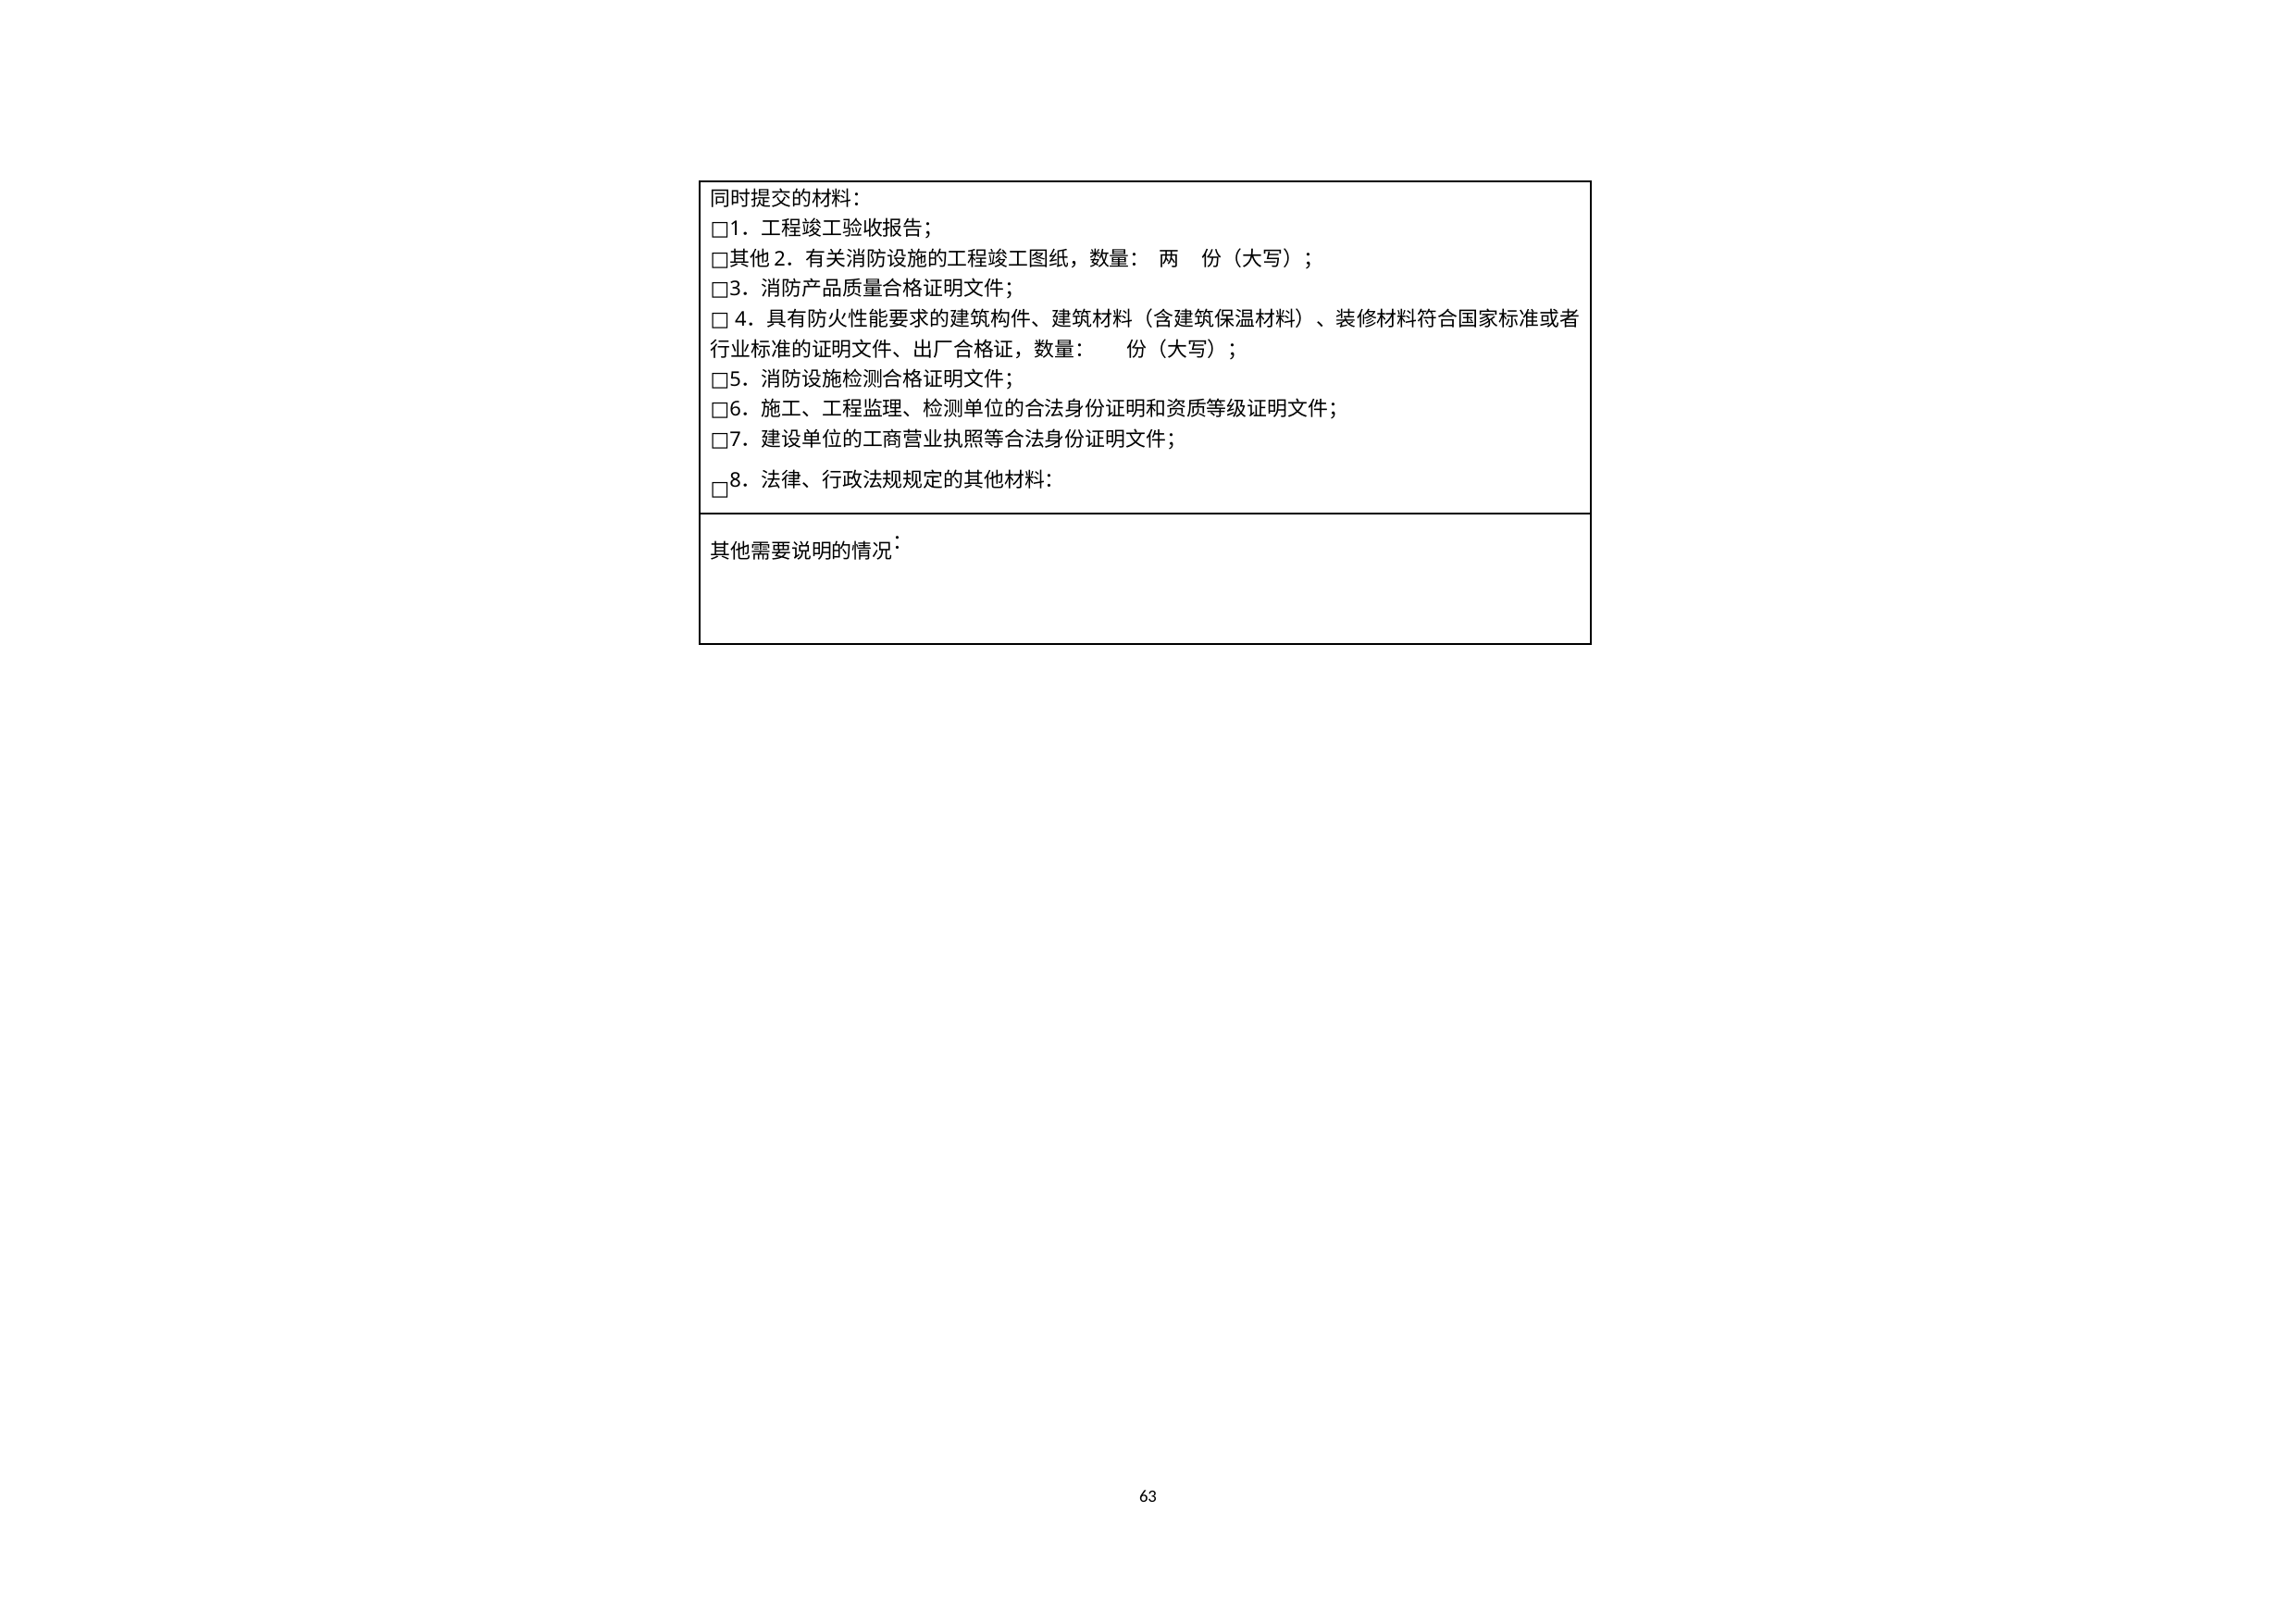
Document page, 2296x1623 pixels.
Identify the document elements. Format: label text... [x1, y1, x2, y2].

table_cell 同时提交的材料： □1．工程竣工验收报告； □其他2．有关消防设施的工程竣工图纸，数量： 两 份（大写）； □3．消防产品质量合格证明文件； □ 4．具有防火性能要求的建筑构件、建筑材料（含建筑保温材料）、装修材料符合国家标准或者行业标准的证明文件、出厂合格证，数量： 份（大写）； □5．消防设施检测合格证明文件； □6．施工、工程监理、检测单位的合法身份证明和资质等级证明文件； □7．建设单位的工商营业执照等合法身份证明文件； □8．法律、行政法规规定的其他材料： [701, 182, 1590, 513]
table_cell 其他需要说明的情况： [701, 514, 1590, 643]
